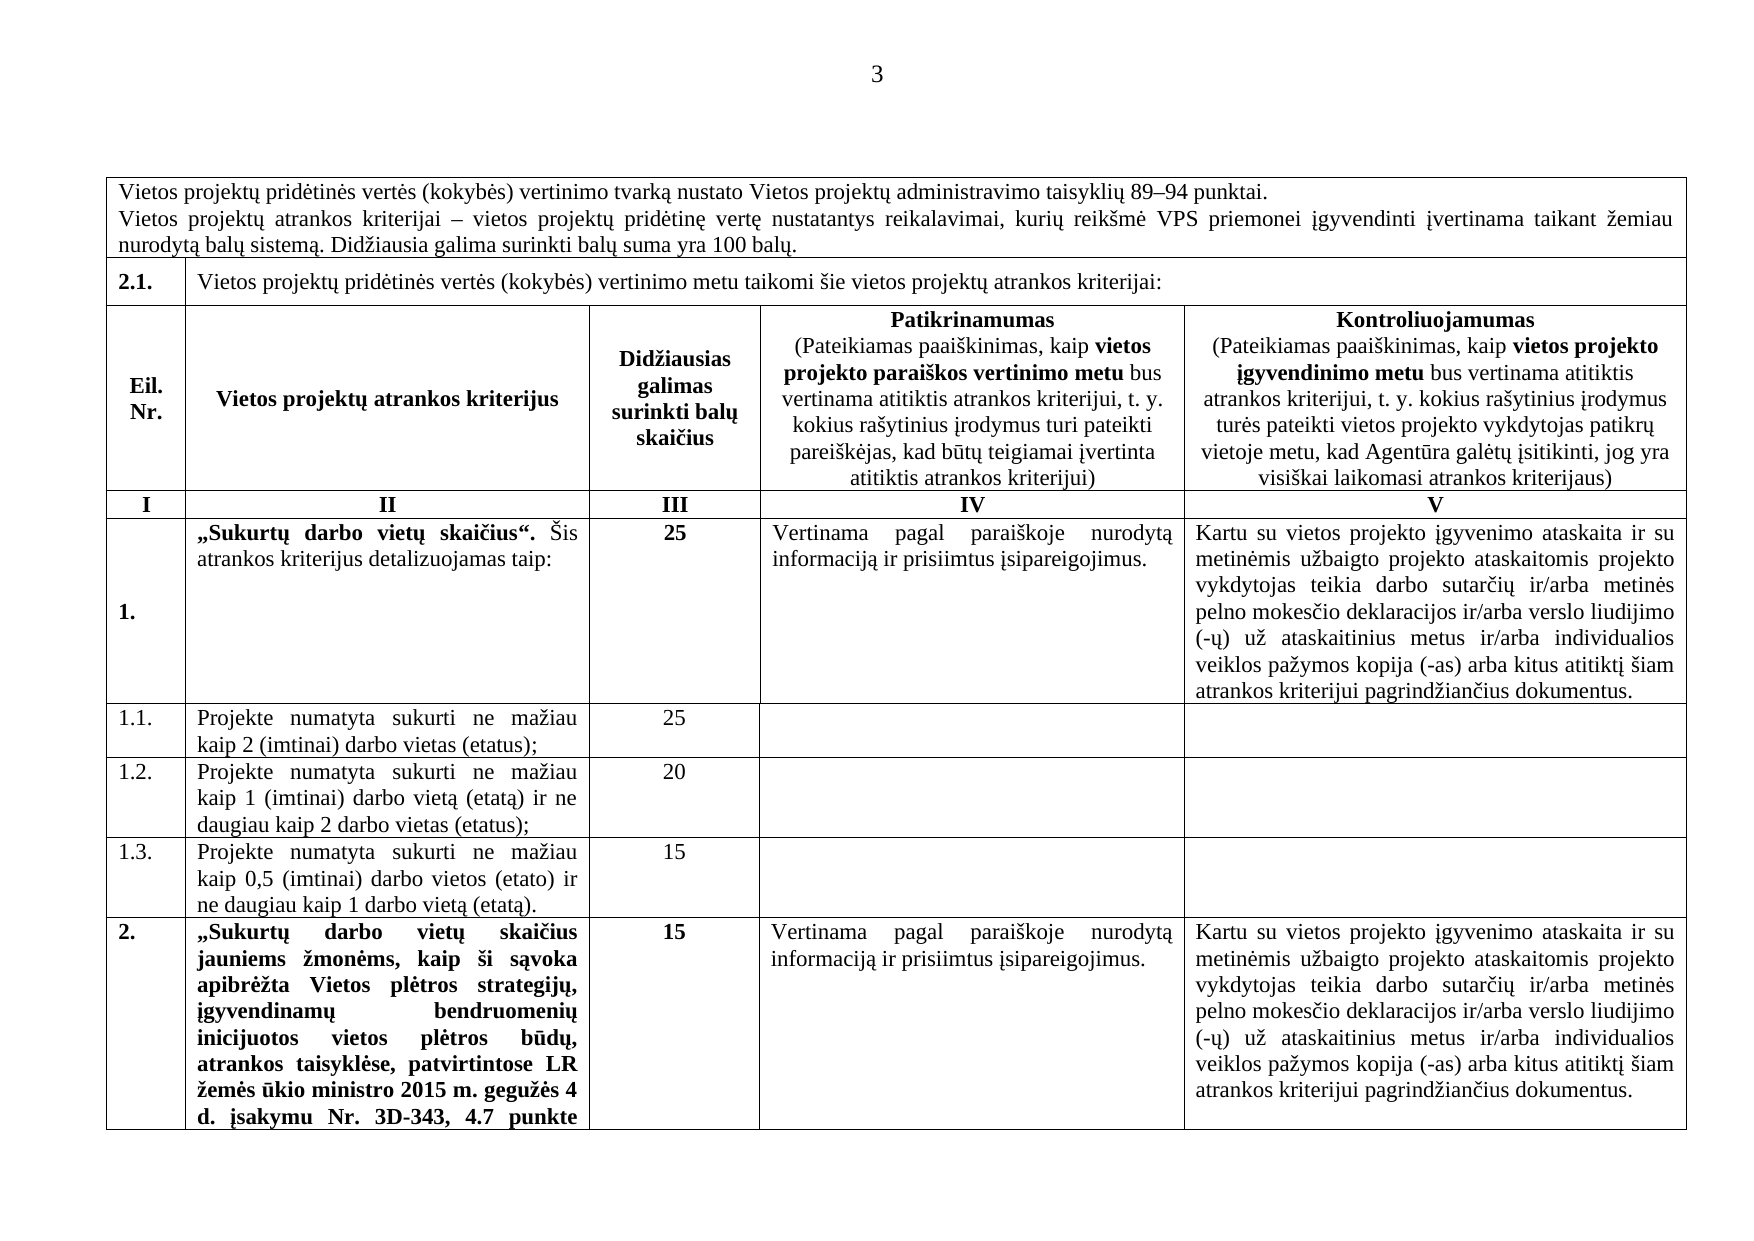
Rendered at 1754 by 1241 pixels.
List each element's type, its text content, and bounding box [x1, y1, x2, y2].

table_cell Vertinama pagal paraiškoje nurodytą informaciją ir prisiimtus įsipareigojimus. [761, 519, 1184, 703]
table_cell III [590, 491, 760, 518]
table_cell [760, 918, 1184, 1129]
table_cell 2.1. [107, 258, 185, 305]
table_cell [1185, 918, 1686, 1129]
table_cell I [107, 491, 185, 518]
table_cell 15 [590, 838, 759, 917]
table_cell Eil. Nr. [107, 306, 185, 490]
table_cell [760, 758, 1184, 837]
table_cell Patikrinamumas (Pateikiamas paaiškinimas, kaip vietos projekto paraiškos vertinimo metu bus vertinama atitiktis atrankos kriterijui, t. y. kokius rašytinius įrodymus turi pateikti pareiškėjas, kad būtų teigiamai įvertinta atitiktis atrankos kriterijui) [761, 306, 1184, 490]
table_cell [760, 838, 1184, 917]
table_cell [1185, 758, 1686, 837]
table_cell „Sukurtų darbo vietų skaičius“. Šis atrankos kriterijus detalizuojamas taip: [186, 519, 589, 703]
table_cell [1185, 838, 1686, 917]
table_cell 1.1. [107, 704, 185, 757]
table_cell 1.3. [107, 838, 185, 917]
table_cell 2. [107, 918, 185, 1129]
table_cell IV [761, 491, 1184, 518]
table_cell 20 [590, 758, 759, 837]
table_cell 25 [590, 519, 760, 703]
table_cell V [1185, 491, 1686, 518]
table_cell [1185, 704, 1686, 757]
table_cell Projekte numatyta sukurti ne mažiau kaip 1 (imtinai) darbo vietą (etatą) ir ne daugiau kaip 2 darbo vietas (etatus); [186, 758, 589, 837]
table_cell Kontroliuojamumas (Pateikiamas paaiškinimas, kaip vietos projekto įgyvendinimo metu bus vertinama atitiktis atrankos kriterijui, t. y. kokius rašytinius įrodymus turės pateikti vietos projekto vykdytojas patikrų vietoje metu, kad Agentūra galėtų įsitikinti, jog yra visiškai laikomasi atrankos kriterijaus) [1185, 306, 1686, 490]
table_cell Projekte numatyta sukurti ne mažiau kaip 0,5 (imtinai) darbo vietos (etato) ir ne daugiau kaip 1 darbo vietą (etatą). [186, 838, 589, 917]
table_cell Vietos projektų pridėtinės vertės (kokybės) vertinimo metu taikomi šie vietos projektų atrankos kriterijai: [186, 258, 1686, 305]
table_cell [760, 704, 1184, 757]
table_cell 25 [590, 704, 759, 757]
table_cell 1.2. [107, 758, 185, 837]
table_cell Vietos projektų atrankos kriterijus [186, 306, 589, 490]
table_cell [186, 918, 589, 1129]
table_cell Didžiausias galimas surinkti balų skaičius [590, 306, 760, 490]
table_cell 1. [107, 519, 185, 703]
table_cell Projekte numatyta sukurti ne mažiau kaip 2 (imtinai) darbo vietas (etatus); [186, 704, 589, 757]
table_cell II [186, 491, 589, 518]
table_cell Vietos projektų pridėtinės vertės (kokybės) vertinimo tvarką nustato Vietos projektų administravimo taisyklių 89–94 punktai. Vietos projektų atrankos kriterijai – vietos projektų pridėtinę vertę nustatantys reikalavimai, kurių reikšmė VPS priemonei įgyvendinti įvertinama taikant žemiau nurodytą balų sistemą. Didžiausia galima surinkti balų suma yra 100 balų. [107, 178, 1686, 257]
table_cell 15 [590, 918, 759, 1129]
